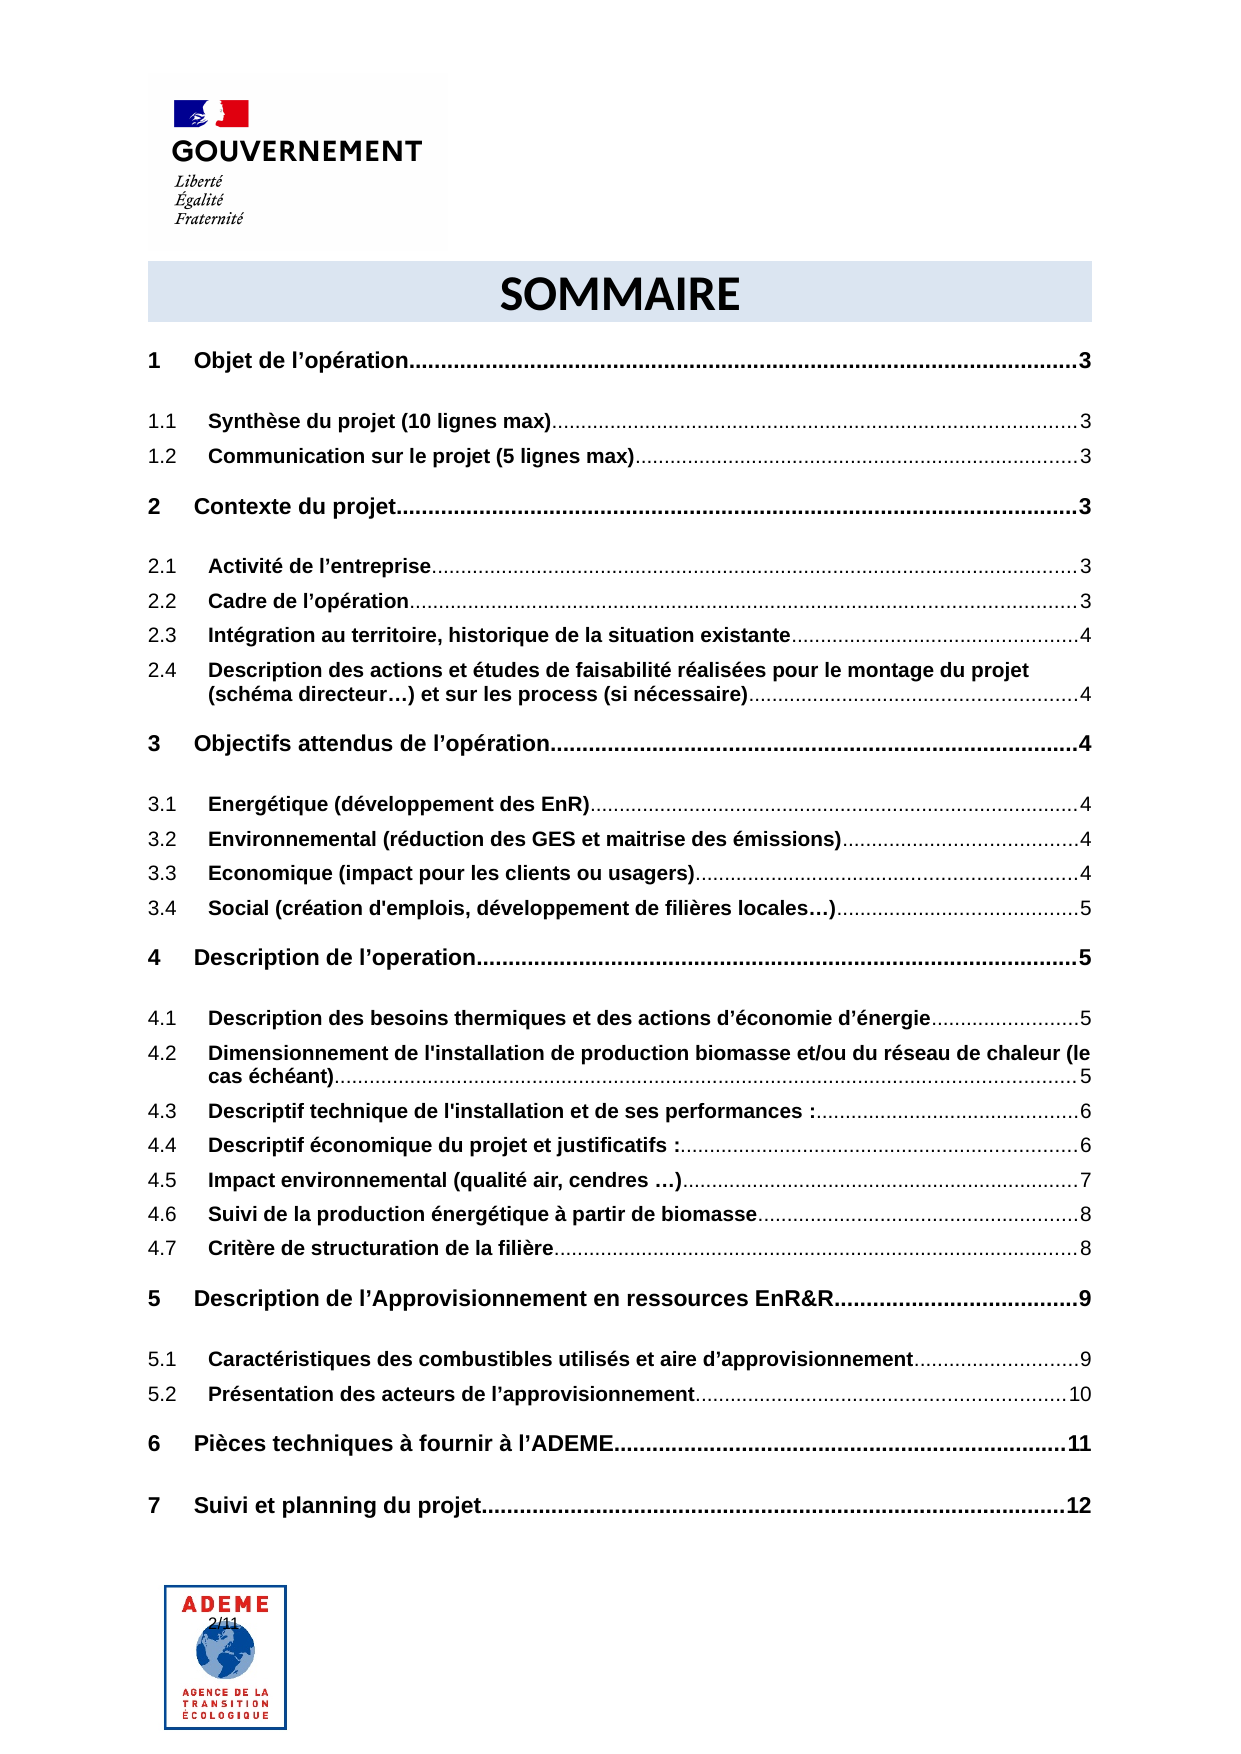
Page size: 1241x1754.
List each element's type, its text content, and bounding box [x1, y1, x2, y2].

text 4 Description de l’operation 5 [148, 944, 1092, 971]
text 4.4 Descriptif économique du projet et justificatifs : 6 [148, 1133, 1092, 1157]
text 3.1 Energétique (développement des EnR) 4 [148, 792, 1092, 816]
picture [147, 73, 449, 251]
text 2 Contexte du projet 3 [148, 493, 1092, 519]
text 2.1 Activité de l’entreprise 3 [148, 554, 1092, 578]
text 3.4 Social (création d'emplois, développement de filières locales…) 5 [148, 895, 1092, 919]
text SOMMAIRE [148, 261, 1092, 322]
text 2.4 Description des actions et études de faisabilité réalisées pour le montage du projet (schéma directeur…) et sur les process (si nécessaire) 4 [148, 657, 1092, 705]
text 2.3 Intégration au territoire, historique de la situation existante 4 [148, 623, 1092, 647]
text 2.2 Cadre de l’opération 3 [148, 589, 1092, 613]
text 4.1 Description des besoins thermiques et des actions d’économie d’énergie 5 [148, 1006, 1092, 1030]
text 4.2 Dimensionnement de l'installation de production biomasse et/ou du réseau de chaleur (le cas échéant) 5 [148, 1040, 1092, 1088]
text 6 Pièces techniques à fournir à l’ADEME 11 [148, 1430, 1092, 1457]
text 3 Objectifs attendus de l’opération 4 [148, 730, 1092, 757]
picture [147, 1584, 303, 1746]
text 4.5 Impact environnemental (qualité air, cendres …) 7 [148, 1167, 1092, 1191]
text 3.3 Economique (impact pour les clients ou usagers) 4 [148, 861, 1092, 885]
text 1.2 Communication sur le projet (5 lignes max) 3 [148, 444, 1092, 468]
text 5 Description de l’Approvisionnement en ressources EnR&R 9 [148, 1285, 1092, 1312]
text 7 Suivi et planning du projet 12 [148, 1492, 1092, 1518]
text 3.2 Environnemental (réduction des GES et maitrise des émissions) 4 [148, 827, 1092, 851]
text 4.7 Critère de structuration de la filière 8 [148, 1236, 1092, 1260]
text 5.2 Présentation des acteurs de l’approvisionnement 10 [148, 1381, 1092, 1405]
text 4.6 Suivi de la production énergétique à partir de biomasse 8 [148, 1202, 1092, 1226]
text 5.1 Caractéristiques des combustibles utilisés et aire d’approvisionnement 9 [148, 1347, 1092, 1371]
text 1.1 Synthèse du projet (10 lignes max) 3 [148, 409, 1092, 433]
text 1 Objet de l’opération 3 [148, 347, 1092, 374]
text 4.3 Descriptif technique de l'installation et de ses performances : 6 [148, 1099, 1092, 1123]
